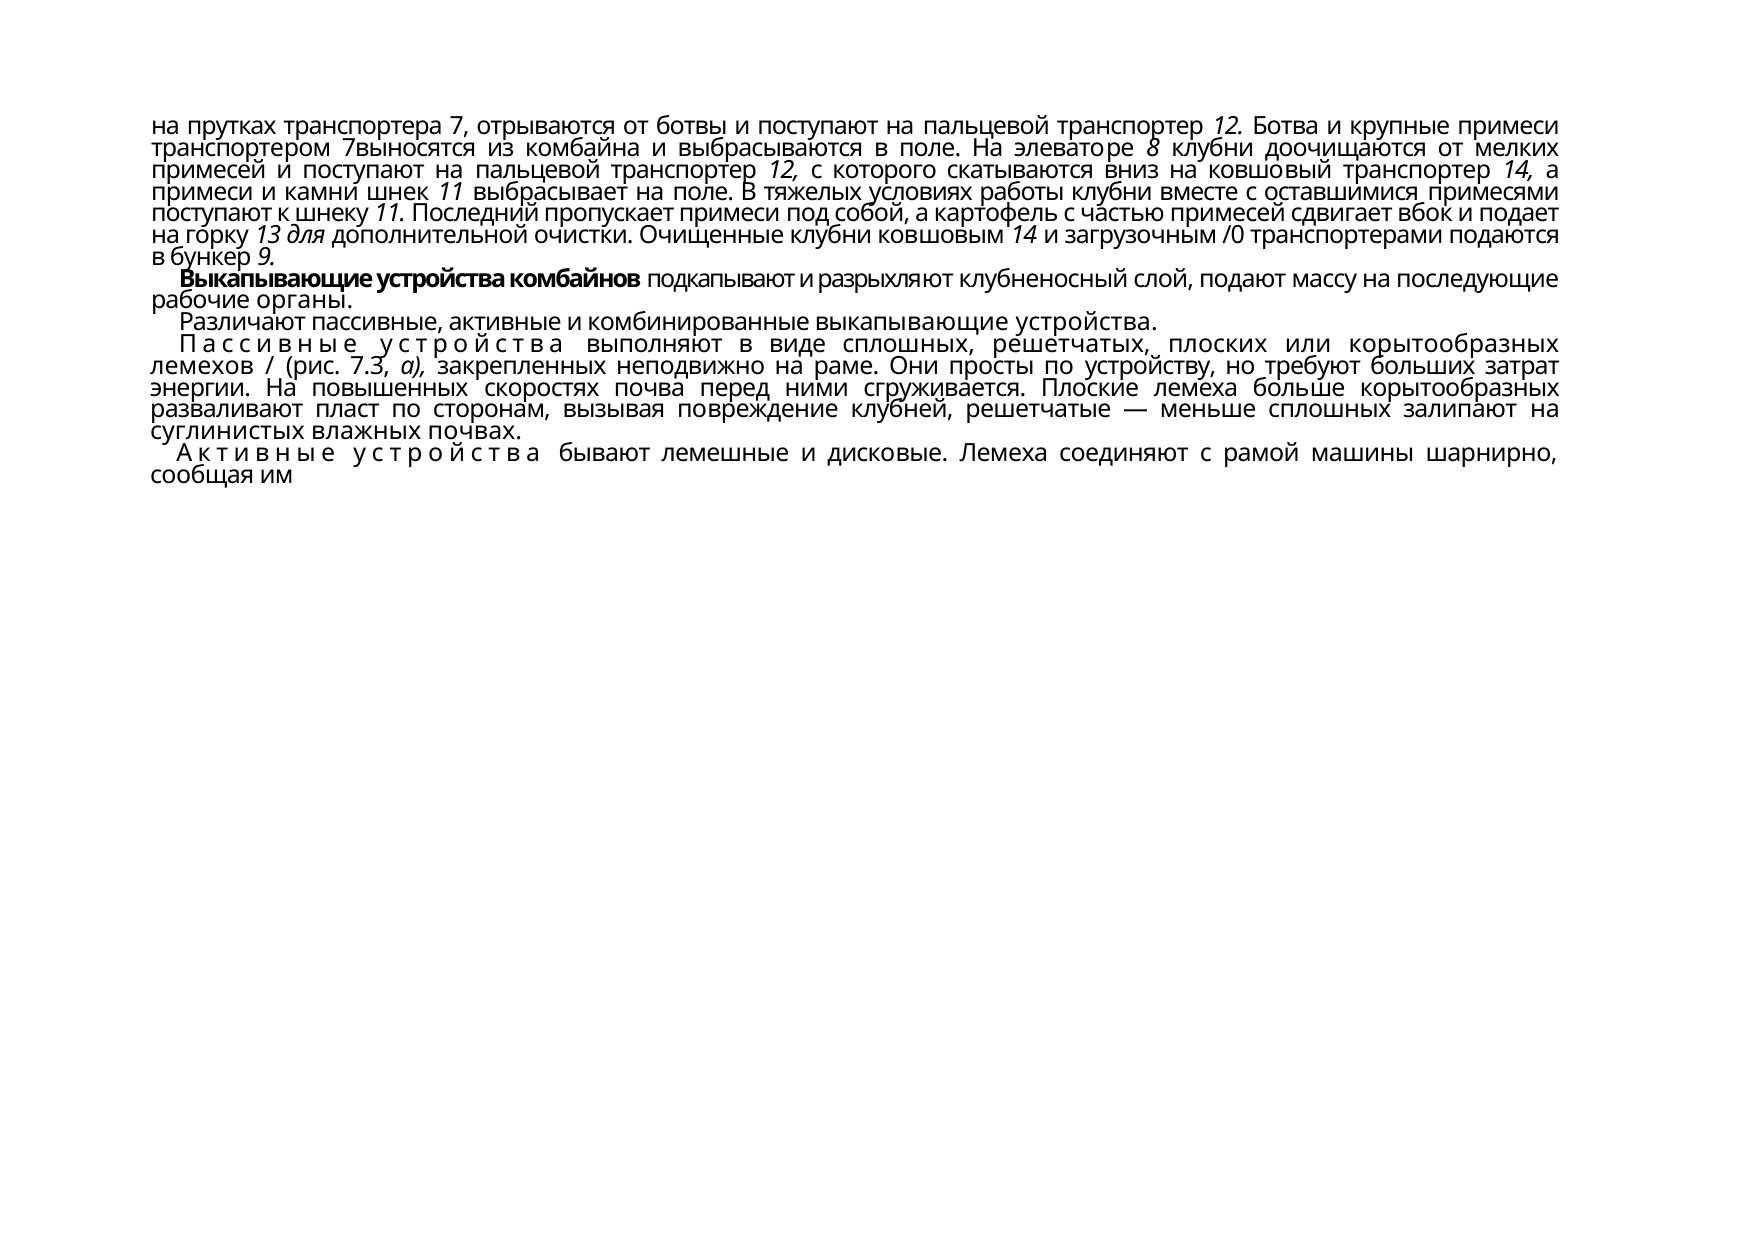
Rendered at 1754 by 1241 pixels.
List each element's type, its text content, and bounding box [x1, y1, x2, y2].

text Активные устройства бывают лемешные и дисковые. Лемеха соединяют с рамой машины шарнирно, сообщая им [150, 444, 1557, 487]
text Различают пассивные, активные и комбинированные выкапывающие устройства. [151, 313, 1558, 335]
text Пассивные устройства выполняют в виде сплошных, решетчатых, плоских или корытообразных лемехов / (рис. 7.3, а), закрепленных неподвижно на раме. Они просты по устройству, но требуют больших затрат энергии. На повышенных скоростях почва перед ними сгруживается. Плоские лемеха больше корытообразных разваливают пласт по сторонам, вызывая повреждение клубней, решетчатые — меньше сплошных залипают на суглинистых влажных почвах. [150, 335, 1560, 444]
text Выкапывающие устройства комбайнов подкапывают и разрыхляют клубненосный слой, подают массу на последующие рабочие органы. [151, 270, 1559, 313]
text на прутках транспортера 7, отрываются от ботвы и поступают на пальцевой транспортер 12. Ботва и крупные примеси транспортером 7выносятся из комбайна и выбрасываются в поле. На элеваторе 8 клубни доочищаются от мелких примесей и поступают на пальцевой транспортер 12, с которого скатываются вниз на ковшовый транспортер 14, а примеси и камни шнек 11 выбрасывает на поле. В тяжелых условиях работы клубни вместе с оставшимися примесями поступают к шнеку 11. Последний пропускает примеси под собой, а картофель с частью примесей сдвигает вбок и подает на горку 13 для дополнительной очистки. Очищенные клубни ковшовым 14 и загрузочным /0 транспортерами подаются в бункер 9. [151, 117, 1560, 270]
